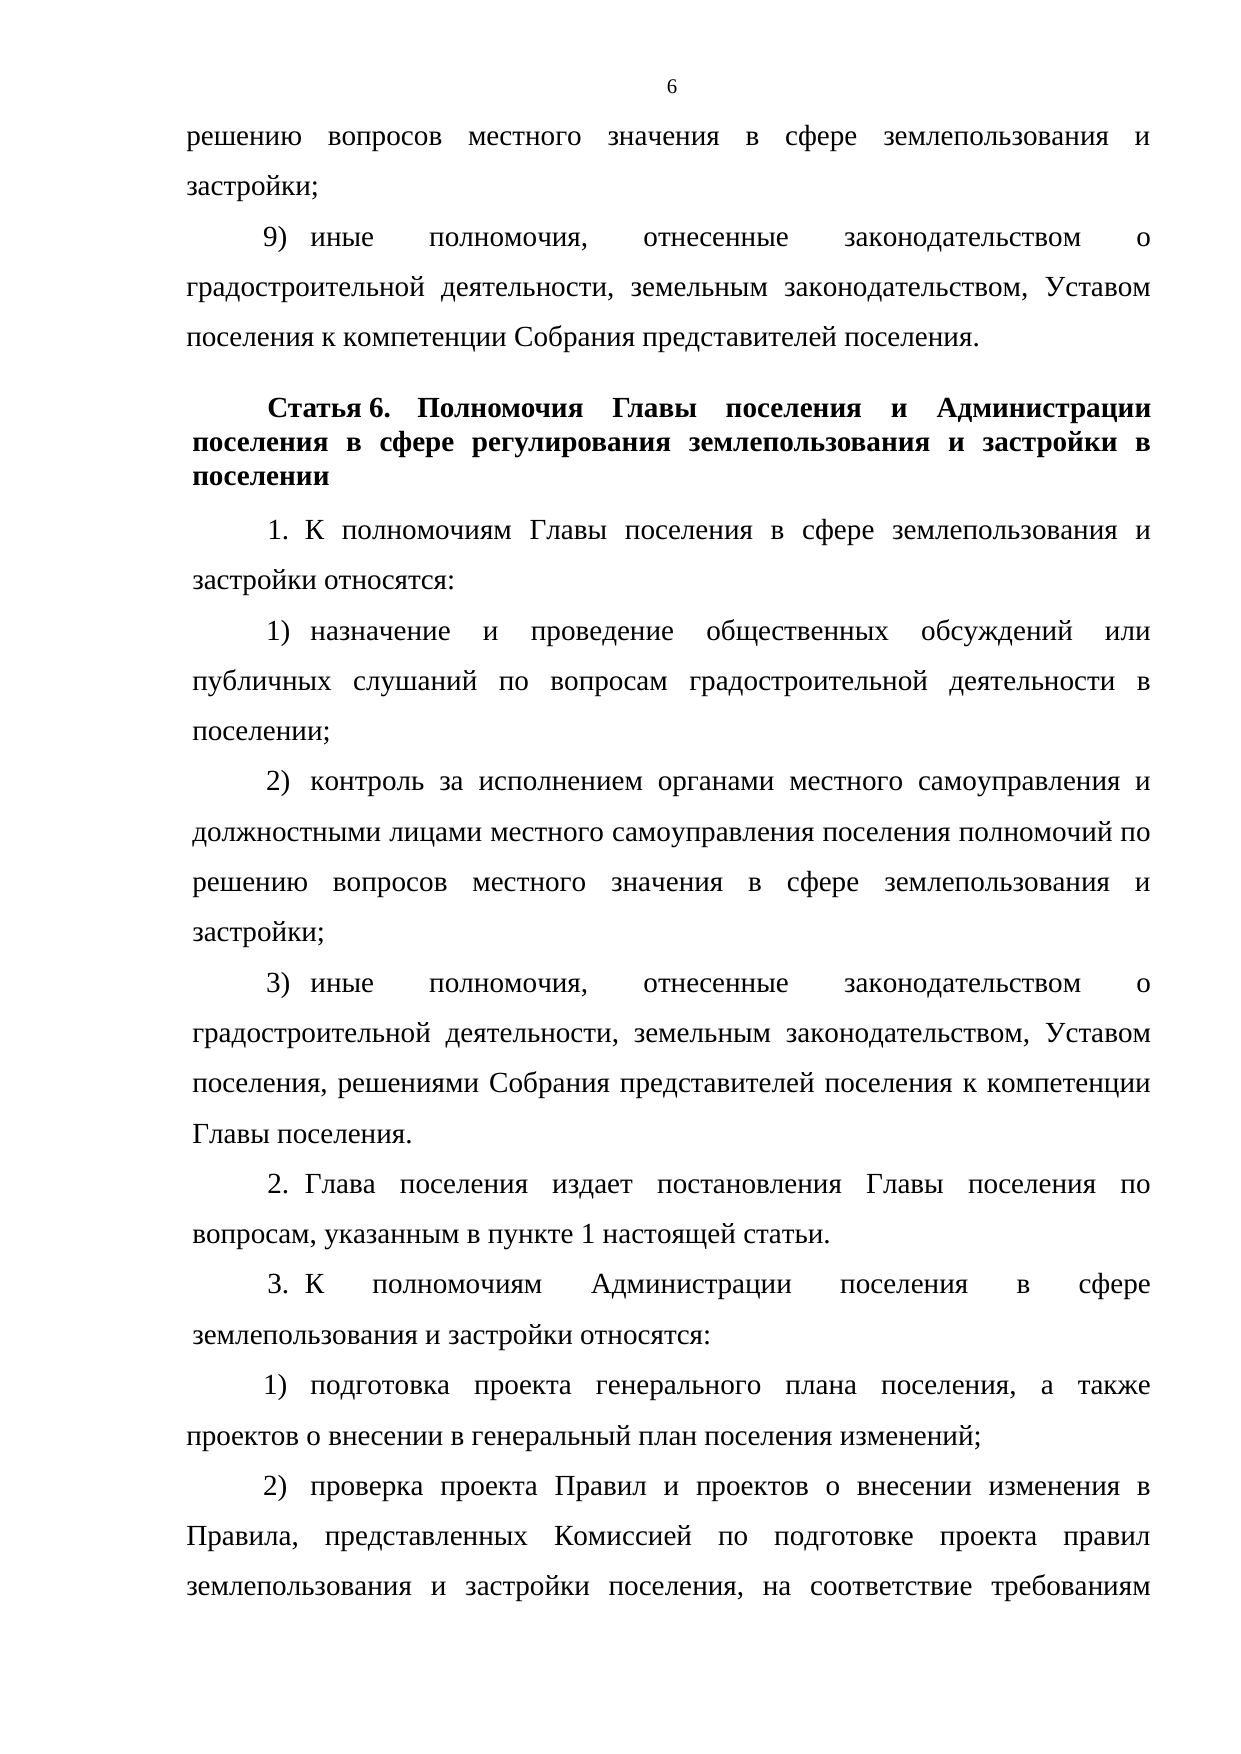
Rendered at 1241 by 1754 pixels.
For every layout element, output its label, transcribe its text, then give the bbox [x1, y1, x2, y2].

list К полномочиям Администрации поселения в сфере землепользования и застройки относятся: [192, 1267, 1152, 1351]
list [186, 1468, 1152, 1602]
list иные полномочия, отнесенные законодательством о градостроительной деятельности, земельным законодательством, Уставом поселения к компетенции Собрания представителей поселения. [186, 219, 1152, 353]
list Глава поселения издает постановления Главы поселения по вопросам, указанным в пункте 1 настоящей статьи. [192, 1166, 1152, 1250]
list подготовка проекта генерального плана поселения, а также проектов о внесении в генеральный план поселения изменений; [186, 1367, 1152, 1451]
list иные полномочия, отнесенные законодательством о градостроительной деятельности, земельным законодательством, Уставом поселения, решениями Собрания представителей поселения к компетенции Главы поселения. [192, 965, 1152, 1149]
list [186, 118, 1152, 202]
list назначение и проведение общественных обсуждений или публичных слушаний по вопросам градостроительной деятельности в поселении; [192, 613, 1152, 747]
list К полномочиям Главы поселения в сфере землепользования и застройки относятся: [192, 512, 1152, 596]
subtitle Полномочия Главы поселения и Администрации поселения в сфере регулирования землепользования и застройки в поселении [192, 391, 1152, 491]
